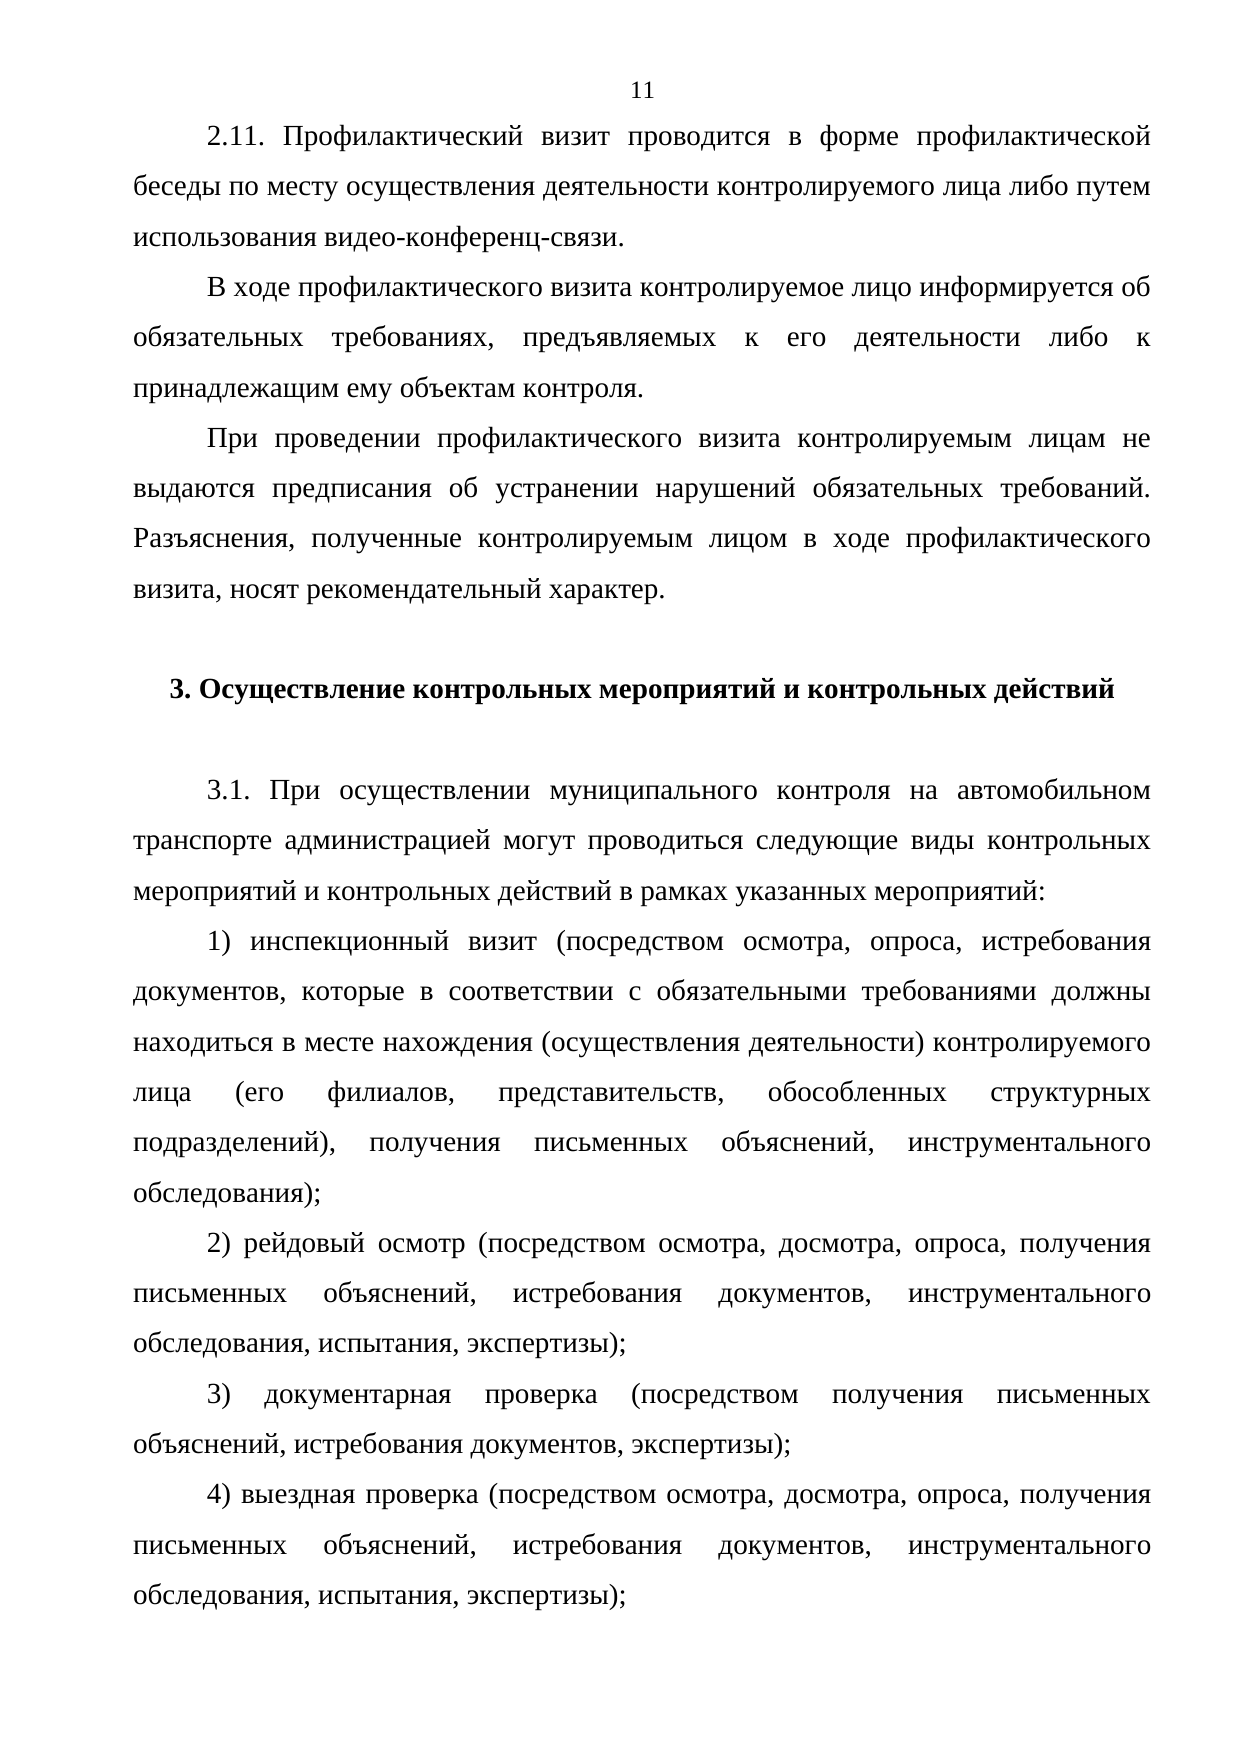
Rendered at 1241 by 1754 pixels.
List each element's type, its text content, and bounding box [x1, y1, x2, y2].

text 3. Осуществление контрольных мероприятий и контрольных действий [133, 672, 1152, 705]
text В ходе профилактического визита контролируемое лицо информируется об обязательных требованиях, предъявляемых к его деятельности либо к принадлежащим ему объектам контроля. [133, 269, 1152, 403]
text 1) инспекционный визит (посредством осмотра, опроса, истребования документов, которые в соответствии с обязательными требованиями должны находиться в месте нахождения (осуществления деятельности) контролируемого лица (его филиалов, представительств, обособленных структурных подразделений), получения письменных объяснений, инструментального обследования); [133, 923, 1152, 1208]
text 3) документарная проверка (посредством получения письменных объяснений, истребования документов, экспертизы); [133, 1376, 1152, 1460]
text 4) выездная проверка (посредством осмотра, досмотра, опроса, получения письменных объяснений, истребования документов, инструментального обследования, испытания, экспертизы); [133, 1477, 1152, 1611]
text 3.1. При осуществлении муниципального контроля на автомобильном транспорте администрацией могут проводиться следующие виды контрольных мероприятий и контрольных действий в рамках указанных мероприятий: [133, 772, 1152, 906]
text 2.11. Профилактический визит проводится в форме профилактической беседы по месту осуществления деятельности контролируемого лица либо путем использования видео-конференц-связи. [133, 118, 1152, 252]
text При проведении профилактического визита контролируемым лицам не выдаются предписания об устранении нарушений обязательных требований. Разъяснения, полученные контролируемым лицом в ходе профилактического визита, носят рекомендательный характер. [133, 420, 1152, 604]
text 2) рейдовый осмотр (посредством осмотра, досмотра, опроса, получения письменных объяснений, истребования документов, инструментального обследования, испытания, экспертизы); [133, 1225, 1152, 1359]
